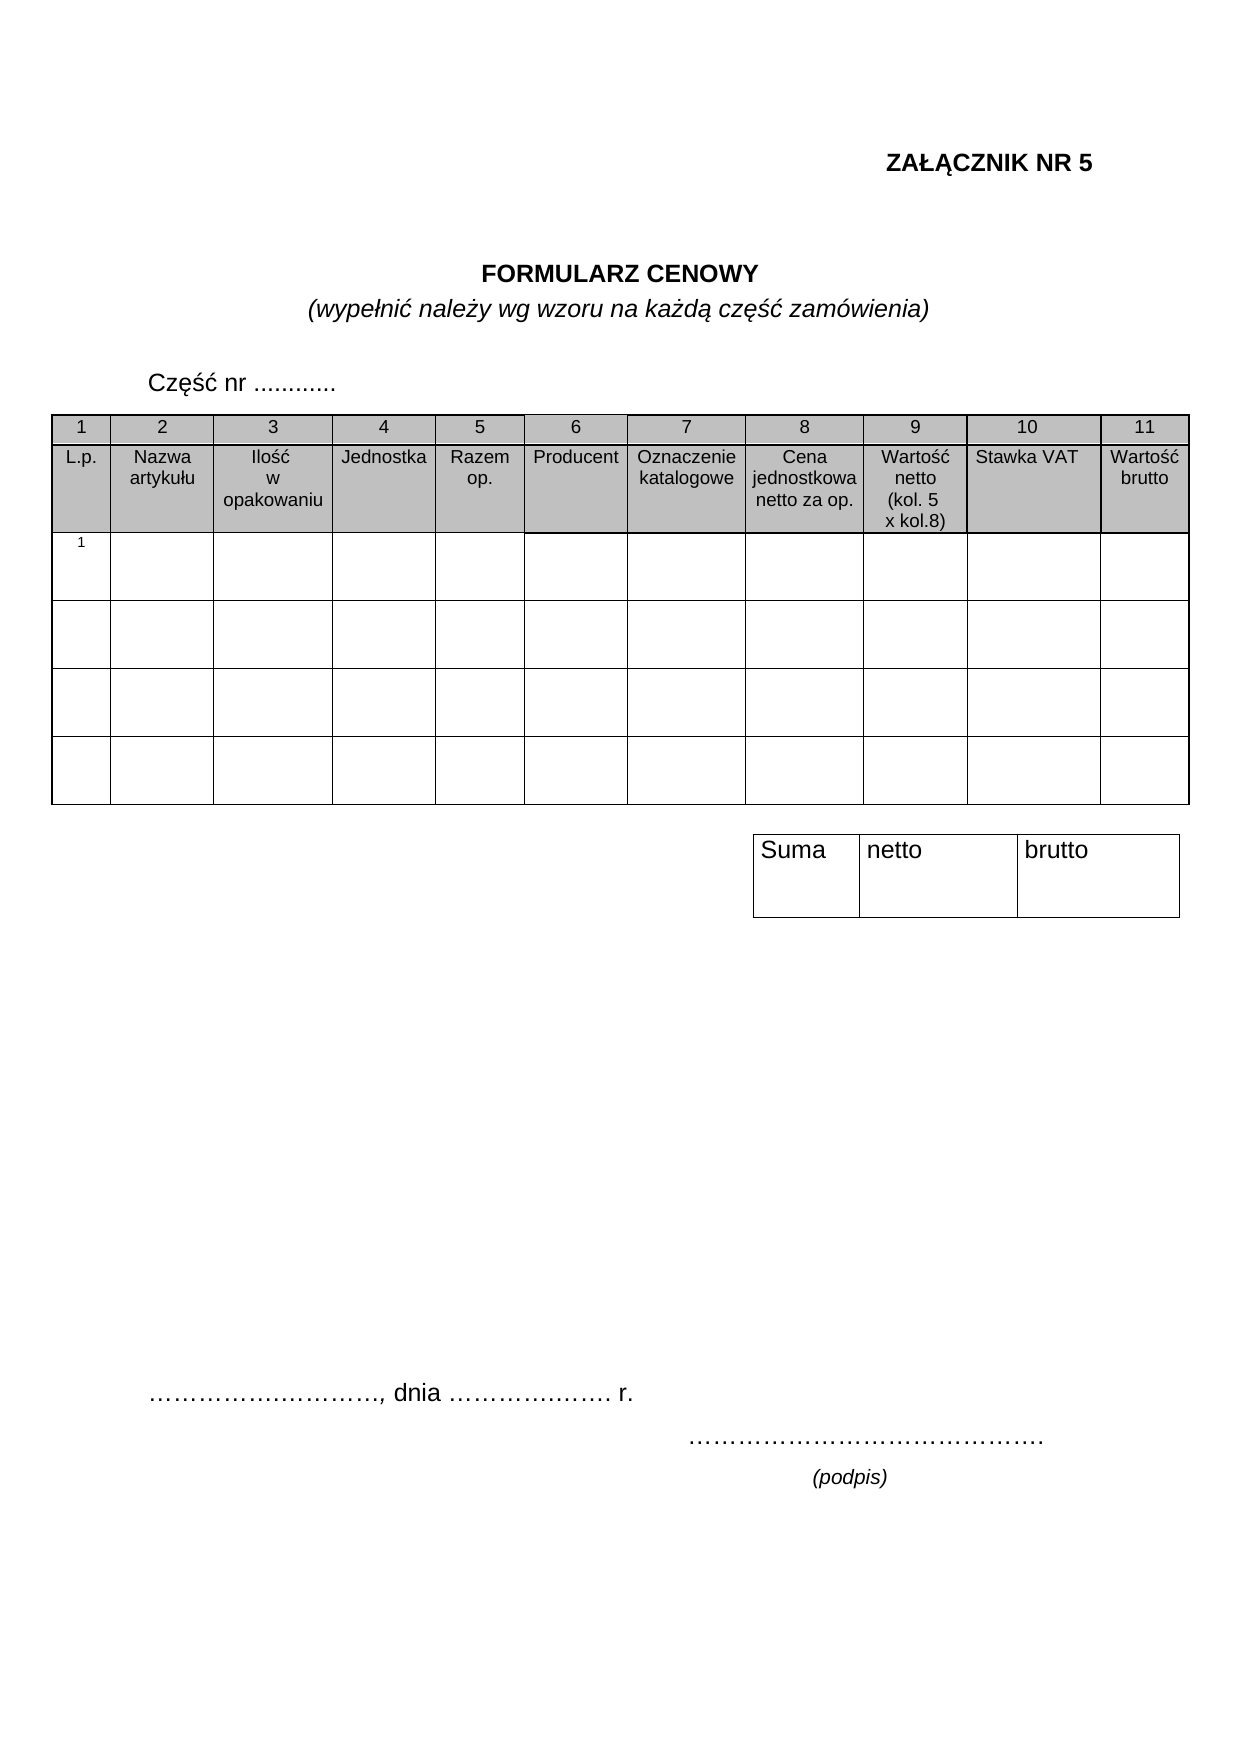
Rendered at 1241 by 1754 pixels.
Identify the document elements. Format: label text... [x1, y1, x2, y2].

table_cell [436, 601, 524, 668]
table_cell [1101, 534, 1188, 600]
table_cell [864, 669, 967, 736]
table_cell [1101, 737, 1188, 804]
table_header 2 [111, 416, 213, 443]
table_cell L.p. [53, 446, 110, 532]
table_cell [111, 533, 213, 600]
table_cell [746, 669, 863, 736]
table_cell 1 [53, 533, 110, 600]
table_cell [214, 533, 332, 600]
table_cell [53, 601, 110, 668]
table_cell [436, 533, 524, 600]
table_cell [214, 601, 332, 668]
table_cell [968, 669, 1100, 736]
table_cell [628, 601, 745, 668]
table_cell Nazwa artykułu [111, 446, 213, 532]
table_cell Wartość netto (kol. 5 x kol.8) [864, 446, 966, 532]
table_cell [746, 737, 863, 804]
table_cell Razem op. [436, 446, 524, 532]
table_cell [968, 534, 1100, 600]
table_cell [111, 669, 213, 736]
table_cell [525, 601, 627, 668]
table_cell [333, 601, 435, 668]
table_cell Stawka VAT [968, 446, 1100, 532]
table_cell [333, 533, 435, 600]
table_cell [628, 737, 745, 804]
table_cell [1101, 669, 1188, 736]
text Część nr ............ [148, 368, 1093, 397]
table_header 9 [864, 416, 966, 443]
table_header 4 [333, 416, 435, 443]
table_cell [968, 601, 1100, 668]
table_cell [628, 534, 745, 600]
table_cell [968, 737, 1100, 804]
text ……………………………………. [148, 1421, 1093, 1450]
table_cell Cena jednostkowa netto za op. [746, 446, 863, 532]
text …………….…………, dnia ………….……. r. [148, 1378, 1093, 1407]
text (podpis) [738, 1464, 1093, 1488]
table_cell [214, 669, 332, 736]
table_header 3 [214, 416, 332, 443]
table_cell [436, 737, 524, 804]
table_header 10 [968, 416, 1100, 443]
table_cell [525, 737, 627, 804]
table_cell [746, 601, 863, 668]
table_header 1 [53, 416, 110, 443]
table_header Suma [754, 835, 859, 917]
table_cell [525, 534, 627, 600]
table_cell Producent [525, 446, 627, 532]
table_cell [864, 534, 967, 600]
table_cell [333, 669, 435, 736]
table_cell [111, 601, 213, 668]
table_cell [628, 669, 745, 736]
table_cell Wartość brutto [1102, 446, 1188, 532]
text (wypełnić należy wg wzoru na każdą część zamówienia) [148, 294, 1093, 323]
table_header 5 [436, 416, 524, 443]
table_cell [1101, 601, 1188, 668]
table_cell Oznaczenie katalogowe [628, 446, 745, 532]
table_cell [864, 601, 967, 668]
table_cell [436, 669, 524, 736]
table_cell [864, 737, 967, 804]
text ZAŁĄCZNIK NR 5 [148, 148, 1093, 176]
table_cell [525, 669, 627, 736]
list FORMULARZ CENOWY [148, 259, 1093, 288]
table_cell [111, 737, 213, 804]
table_header 8 [746, 416, 863, 443]
table_cell Ilość w opakowaniu [214, 446, 332, 532]
table_cell [746, 534, 863, 600]
table_cell [53, 669, 110, 736]
table_header 6 [525, 415, 627, 443]
table_cell Jednostka [333, 446, 435, 532]
table_cell [53, 737, 110, 804]
table_header netto [860, 835, 1017, 917]
table_cell [214, 737, 332, 804]
table_cell [333, 737, 435, 804]
table_header 11 [1102, 416, 1188, 443]
table_header 7 [628, 416, 745, 443]
table_header brutto [1018, 835, 1179, 917]
